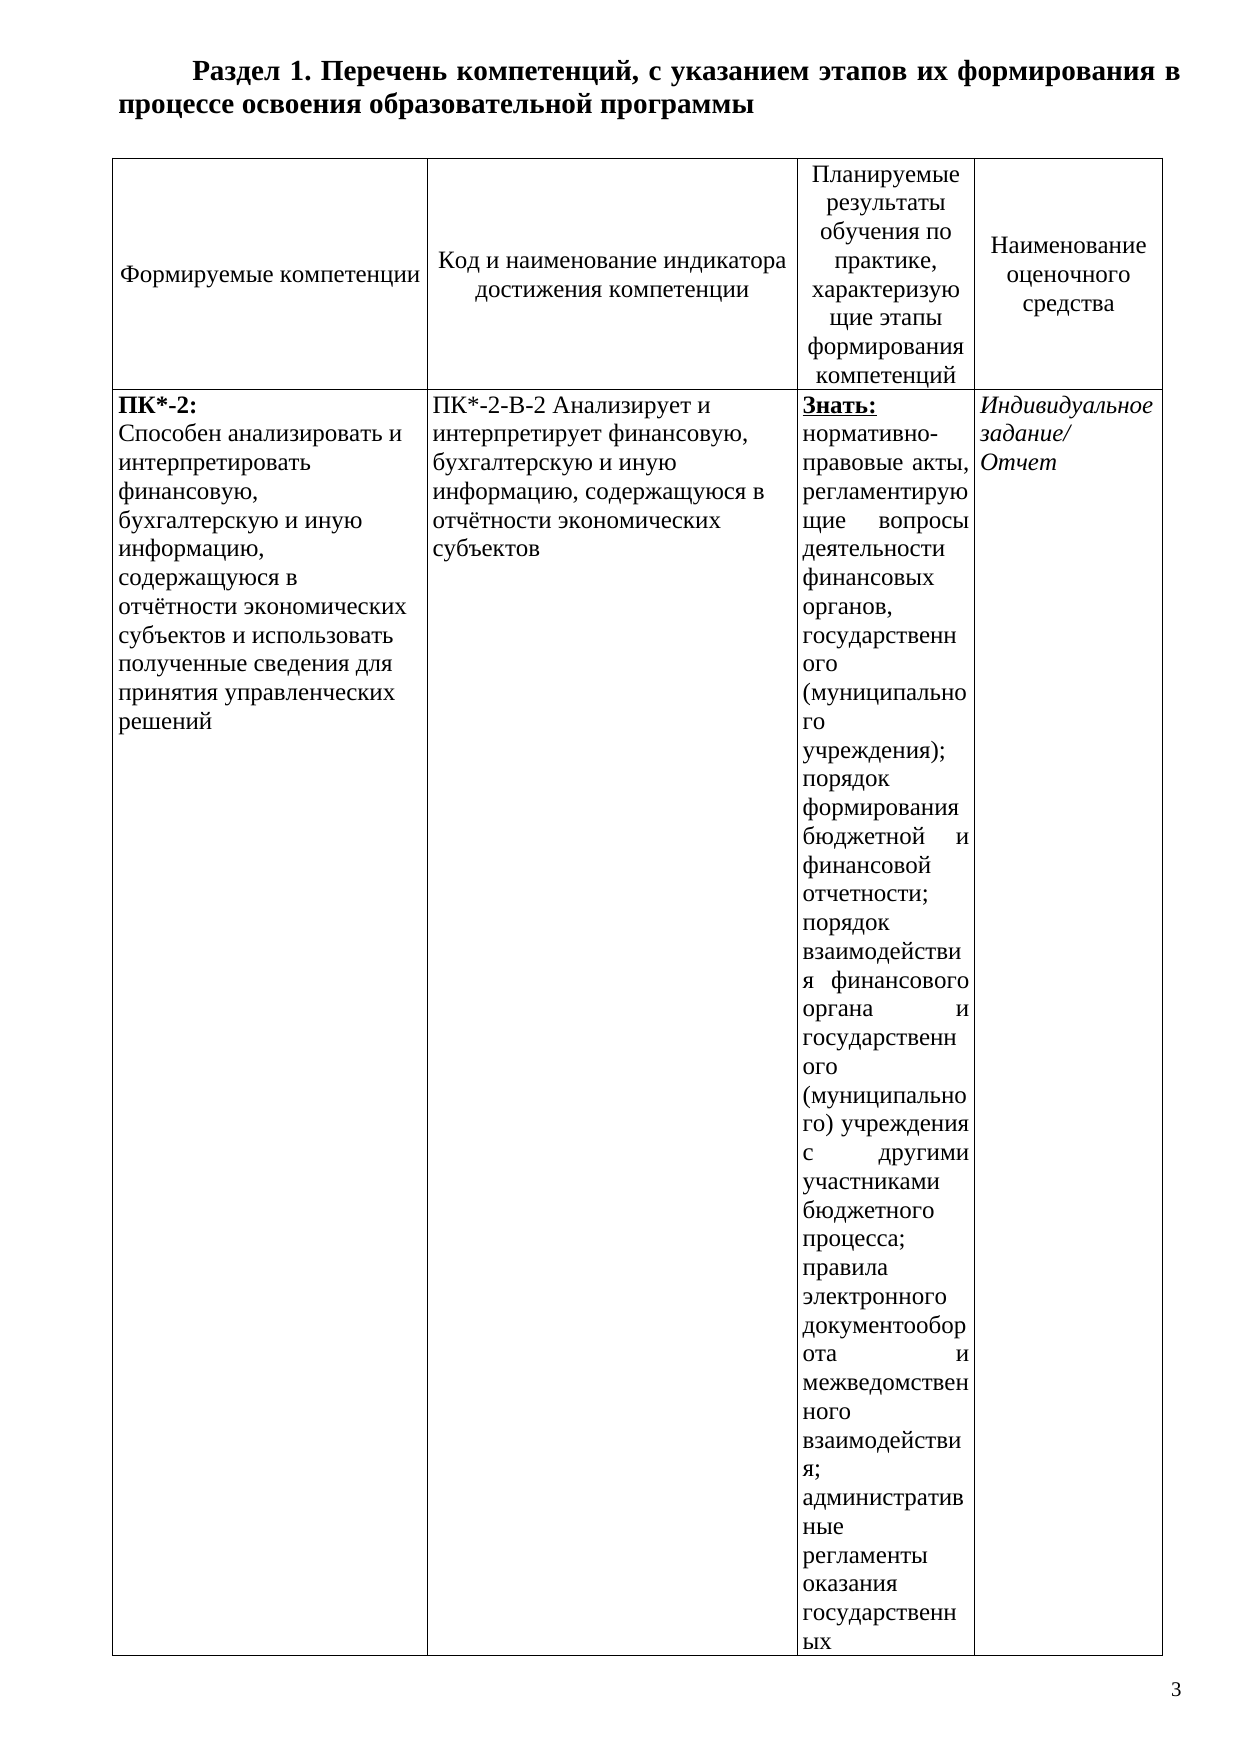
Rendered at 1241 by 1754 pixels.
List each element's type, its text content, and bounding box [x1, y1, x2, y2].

table_cell Индивидуальное задание/ Отчет [975, 390, 1162, 1655]
table_header Код и наименование индикатора достижения компетенции [428, 159, 797, 389]
table_header Планируемые результаты обучения по практике, характеризующие этапы формирования компетенций [798, 159, 974, 389]
text Раздел 1. Перечень компетенций, с указанием этапов их формирования в процессе освоения образовательной программы [118, 53, 1181, 120]
table_header Формируемые компетенции [113, 159, 427, 389]
table_cell ПК*-2-В-2 Анализирует и интерпретирует финансовую, бухгалтерскую и иную информацию, содержащуюся в отчётности экономических субъектов [428, 390, 797, 1655]
table_header Наименование оценочного средства [975, 159, 1162, 389]
